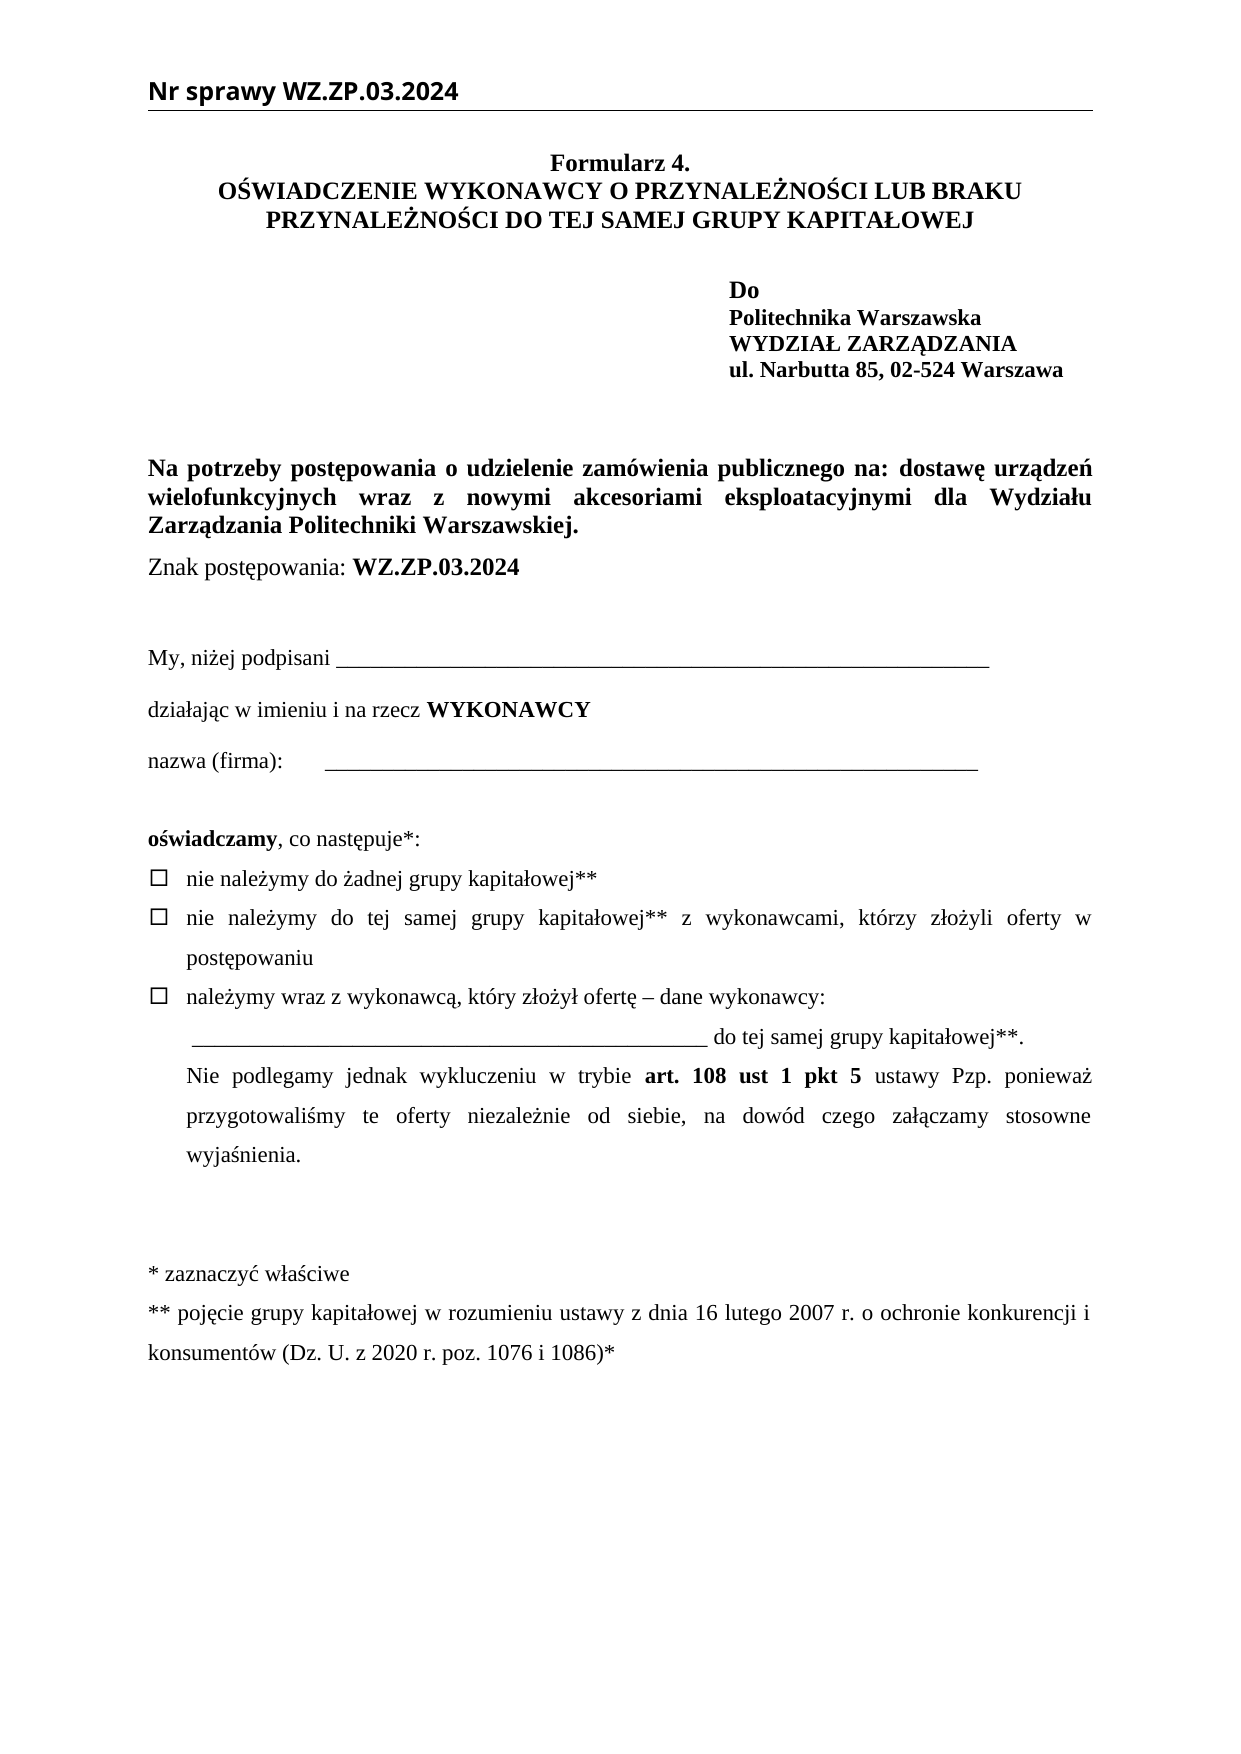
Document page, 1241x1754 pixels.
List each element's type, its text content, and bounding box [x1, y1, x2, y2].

text nazwa (firma): _________________________________________________________ [148, 747, 1093, 773]
text Politechnika Warszawska [729, 304, 1093, 330]
text My, niżej podpisani _________________________________________________________ [148, 644, 1093, 671]
list należymy wraz z wykonawcą, który złożył ofertę – dane wykonawcy: [149, 983, 1093, 1009]
text Do [729, 275, 1090, 304]
text Formularz 4. [148, 148, 1093, 176]
text Nie podlegamy jednak wykluczeniu w trybie art. 108 ust 1 pkt 5 ustawy Pzp. ponieważ przygotowaliśmy te oferty niezależnie od siebie, na dowód czego załączamy stosowne wyjaśnienia. [186, 1062, 1093, 1167]
text Na potrzeby postępowania o udzielenie zamówienia publicznego na: dostawę urządzeń wielofunkcyjnych wraz z nowymi akcesoriami eksploatacyjnymi dla Wydziału Zarządzania Politechniki Warszawskiej. [148, 453, 1093, 539]
list nie należymy do żadnej grupy kapitałowej** [149, 865, 1093, 891]
text ** pojęcie grupy kapitałowej w rozumieniu ustawy z dnia 16 lutego 2007 r. o ochronie konkurencji i konsumentów (Dz. U. z 2020 r. poz. 1076 i 1086)* [148, 1299, 1093, 1365]
text ul. Narbutta 85, 02-524 Warszawa [729, 357, 1093, 383]
text Znak postępowania: WZ.ZP.03.2024 [148, 552, 1093, 580]
text działając w imieniu i na rzecz WYKONAWCY [148, 696, 1093, 722]
text oświadczamy, co następuje*: [148, 825, 1093, 852]
text * zaznaczyć właściwe [148, 1259, 1093, 1286]
text OŚWIADCZENIE WYKONAWCY O PRZYNALEŻNOŚCI LUB BRAKU PRZYNALEŻNOŚCI DO TEJ SAMEJ GRUPY KAPITAŁOWEJ [148, 176, 1093, 263]
text _____________________________________________ do tej samej grupy kapitałowej**. [186, 1023, 1093, 1049]
text WYDZIAŁ ZARZĄDZANIA [729, 330, 1093, 357]
list nie należymy do tej samej grupy kapitałowej** z wykonawcami, którzy złożyli oferty w postępowaniu [149, 904, 1093, 970]
